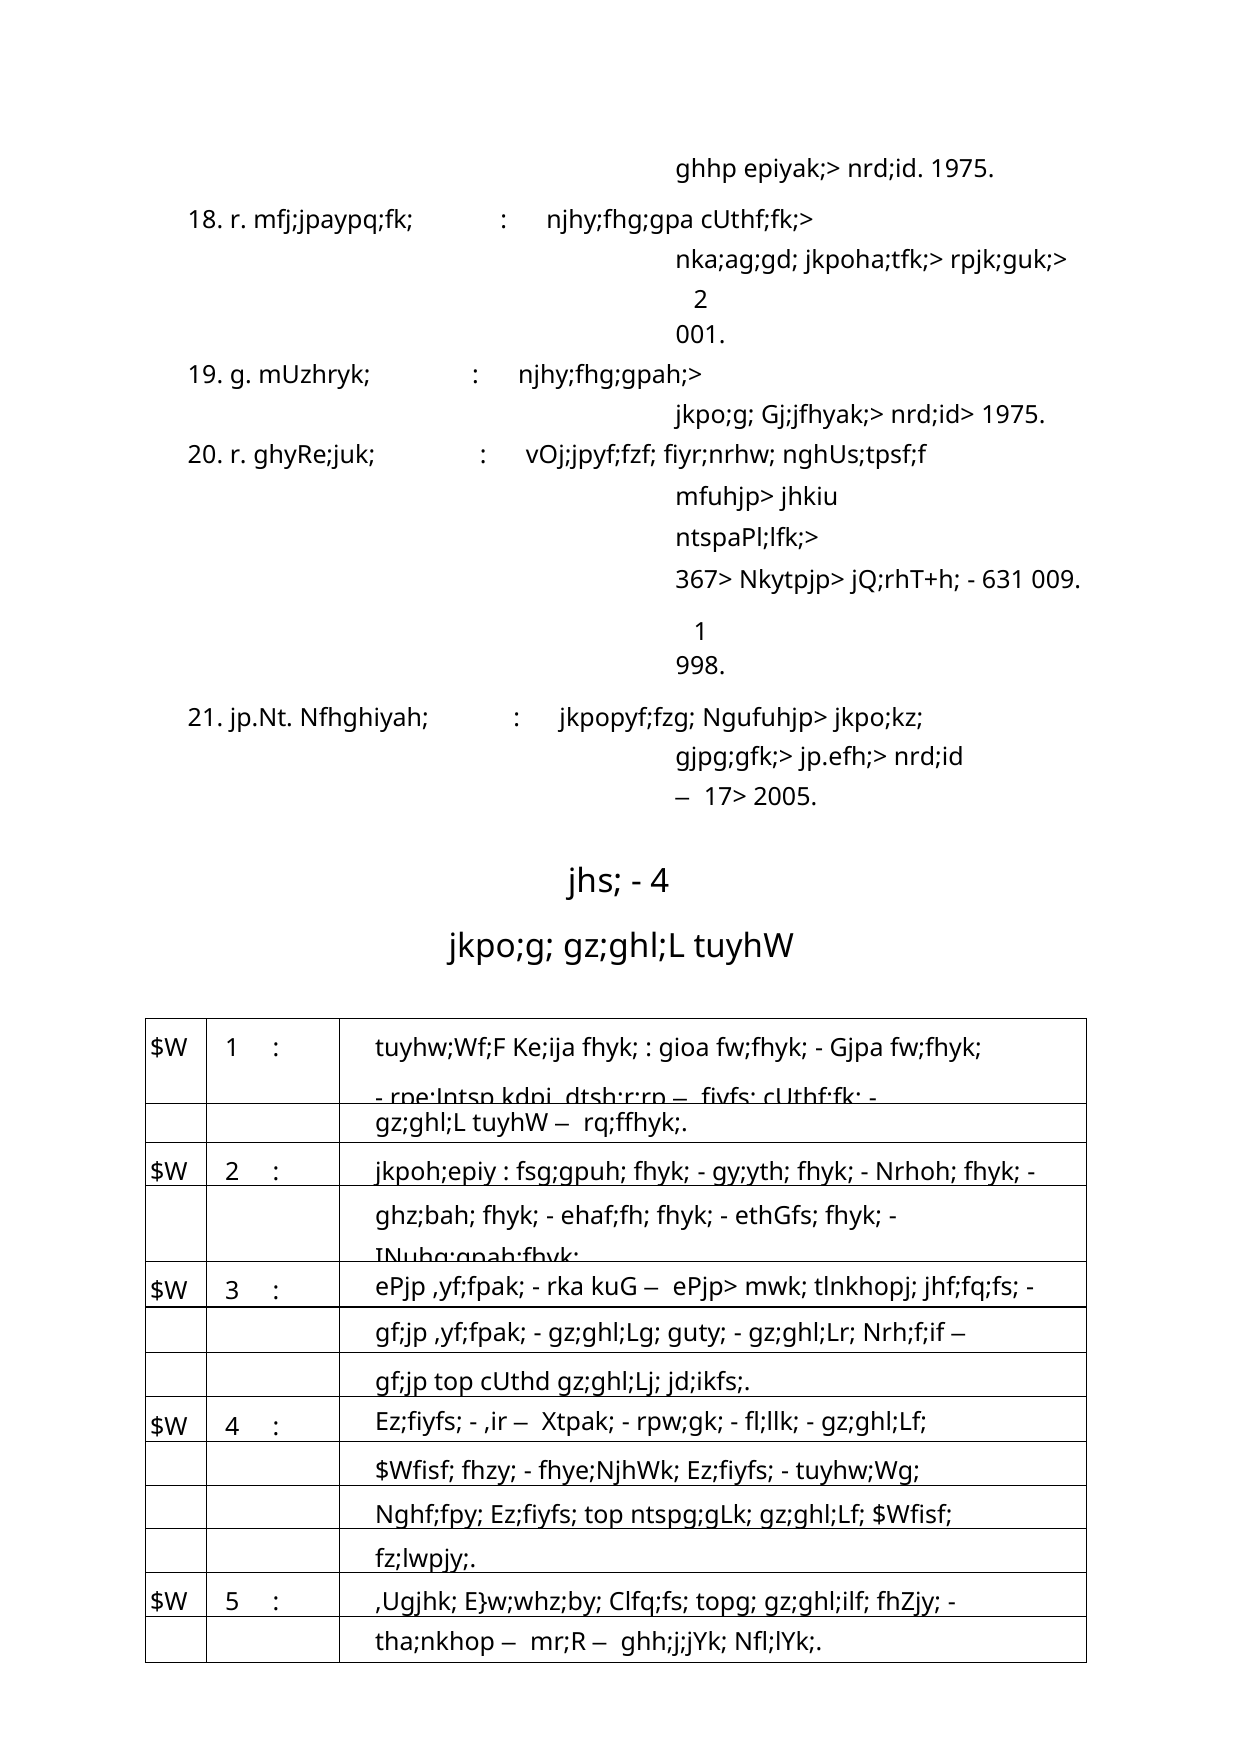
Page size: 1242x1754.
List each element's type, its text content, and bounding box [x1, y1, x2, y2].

table_cell ,Ugjhk; E}w;whz;by; Clfq;fs; topg; gz;ghl;ilf; fhZjy; - [340, 1573, 1086, 1616]
text 20. r. ghyRe;juk; : vOj;jpyf;fzf; fiyr;nrhw; nghUs;tpsf;f mfuhjp> jhkiu ntspaPl;lfk;> [187, 436, 983, 554]
table_cell [146, 1442, 206, 1484]
table_header 1 : [207, 1019, 339, 1103]
text jkpo;g; gz;ghl;L tuyhW [438, 921, 804, 967]
table_cell gz;ghl;L tuyhW – rq;ffhyk;. [340, 1104, 1086, 1142]
text 19. g. mUzhryk; : njhy;fhg;gpah;> [187, 356, 1100, 390]
table_cell ghz;bah; fhyk; - ehaf;fh; fhyk; - ethGfs; fhyk; - INuhg;gpah;fhyk;. [340, 1186, 1086, 1261]
table_cell Nghf;fpy; Ez;fiyfs; top ntspg;gLk; gz;ghl;Lf; $Wfisf; [340, 1486, 1086, 1528]
table_header $W [146, 1019, 206, 1103]
table_cell jkpoh;epiy : fsg;gpuh; fhyk; - gy;yth; fhyk; - Nrhoh; fhyk; - [340, 1143, 1086, 1185]
table_cell tha;nkhop – mr;R – ghh;j;jYk; Nfl;lYk;. [340, 1617, 1086, 1662]
table_cell 5 : [207, 1573, 339, 1616]
table_cell [146, 1529, 206, 1572]
table_cell [146, 1186, 206, 1261]
table_cell 2 : [207, 1143, 339, 1185]
table_cell 3 : [207, 1262, 339, 1306]
table_cell [207, 1104, 339, 1142]
table_cell [146, 1353, 206, 1396]
table_cell [146, 1617, 206, 1662]
table_cell Ez;fiyfs; - ,ir – Xtpak; - rpw;gk; - fl;llk; - gz;ghl;Lf; [340, 1397, 1086, 1441]
table_cell [146, 1104, 206, 1142]
table_cell [207, 1486, 339, 1528]
text 21. jp.Nt. Nfhghiyah; : jkpopyf;fzg; Ngufuhjp> jkpo;kz; gjpg;gfk;> jp.efh;> nrd;id – 17> 2005. [187, 699, 972, 813]
table_cell [207, 1353, 339, 1396]
table_cell $W [146, 1262, 206, 1306]
text jhs; - 4 [135, 856, 1101, 902]
table_header tuyhw;Wf;F Ke;ija fhyk; : gioa fw;fhyk; - Gjpa fw;fhyk; - rpe;Jntsp kdpj ,dtsh;r;rp – fiyfs; cUthf;fk; - [340, 1019, 1086, 1103]
table_cell 4 : [207, 1397, 339, 1441]
table_cell $W [146, 1573, 206, 1616]
text ghhp epiyak;> nrd;id. 1975. [675, 150, 1100, 184]
table_cell [146, 1308, 206, 1352]
text 2001. [671, 282, 729, 350]
table_cell fz;lwpjy;. [340, 1529, 1086, 1572]
text 1998. [671, 614, 729, 682]
table_cell [207, 1186, 339, 1261]
table_cell [207, 1442, 339, 1484]
table_cell ePjp ,yf;fpak; - rka kuG – ePjp> mwk; tlnkhopj; jhf;fq;fs; - [340, 1262, 1086, 1306]
table_cell gf;jp top cUthd gz;ghl;Lj; jd;ikfs;. [340, 1353, 1086, 1396]
table_cell $W [146, 1397, 206, 1441]
text jkpo;g; Gj;jfhyak;> nrd;id> 1975. [675, 396, 1100, 430]
table_cell [207, 1529, 339, 1572]
table_cell $W [146, 1143, 206, 1185]
table_cell [207, 1617, 339, 1662]
table_cell [207, 1308, 339, 1352]
table_cell $Wfisf; fhzy; - fhye;NjhWk; Ez;fiyfs; - tuyhw;Wg; [340, 1442, 1086, 1484]
text nka;ag;gd; jkpoha;tfk;> rpjk;guk;> [675, 242, 1100, 276]
text 18. r. mfj;jpaypq;fk; : njhy;fhg;gpa cUthf;fk;> [187, 202, 1100, 236]
table_cell gf;jp ,yf;fpak; - gz;ghl;Lg; guty; - gz;ghl;Lr; Nrh;f;if – [340, 1308, 1086, 1352]
table_cell [146, 1486, 206, 1528]
text 367> Nkytpjp> jQ;rhT+h; - 631 009. [675, 562, 1100, 596]
